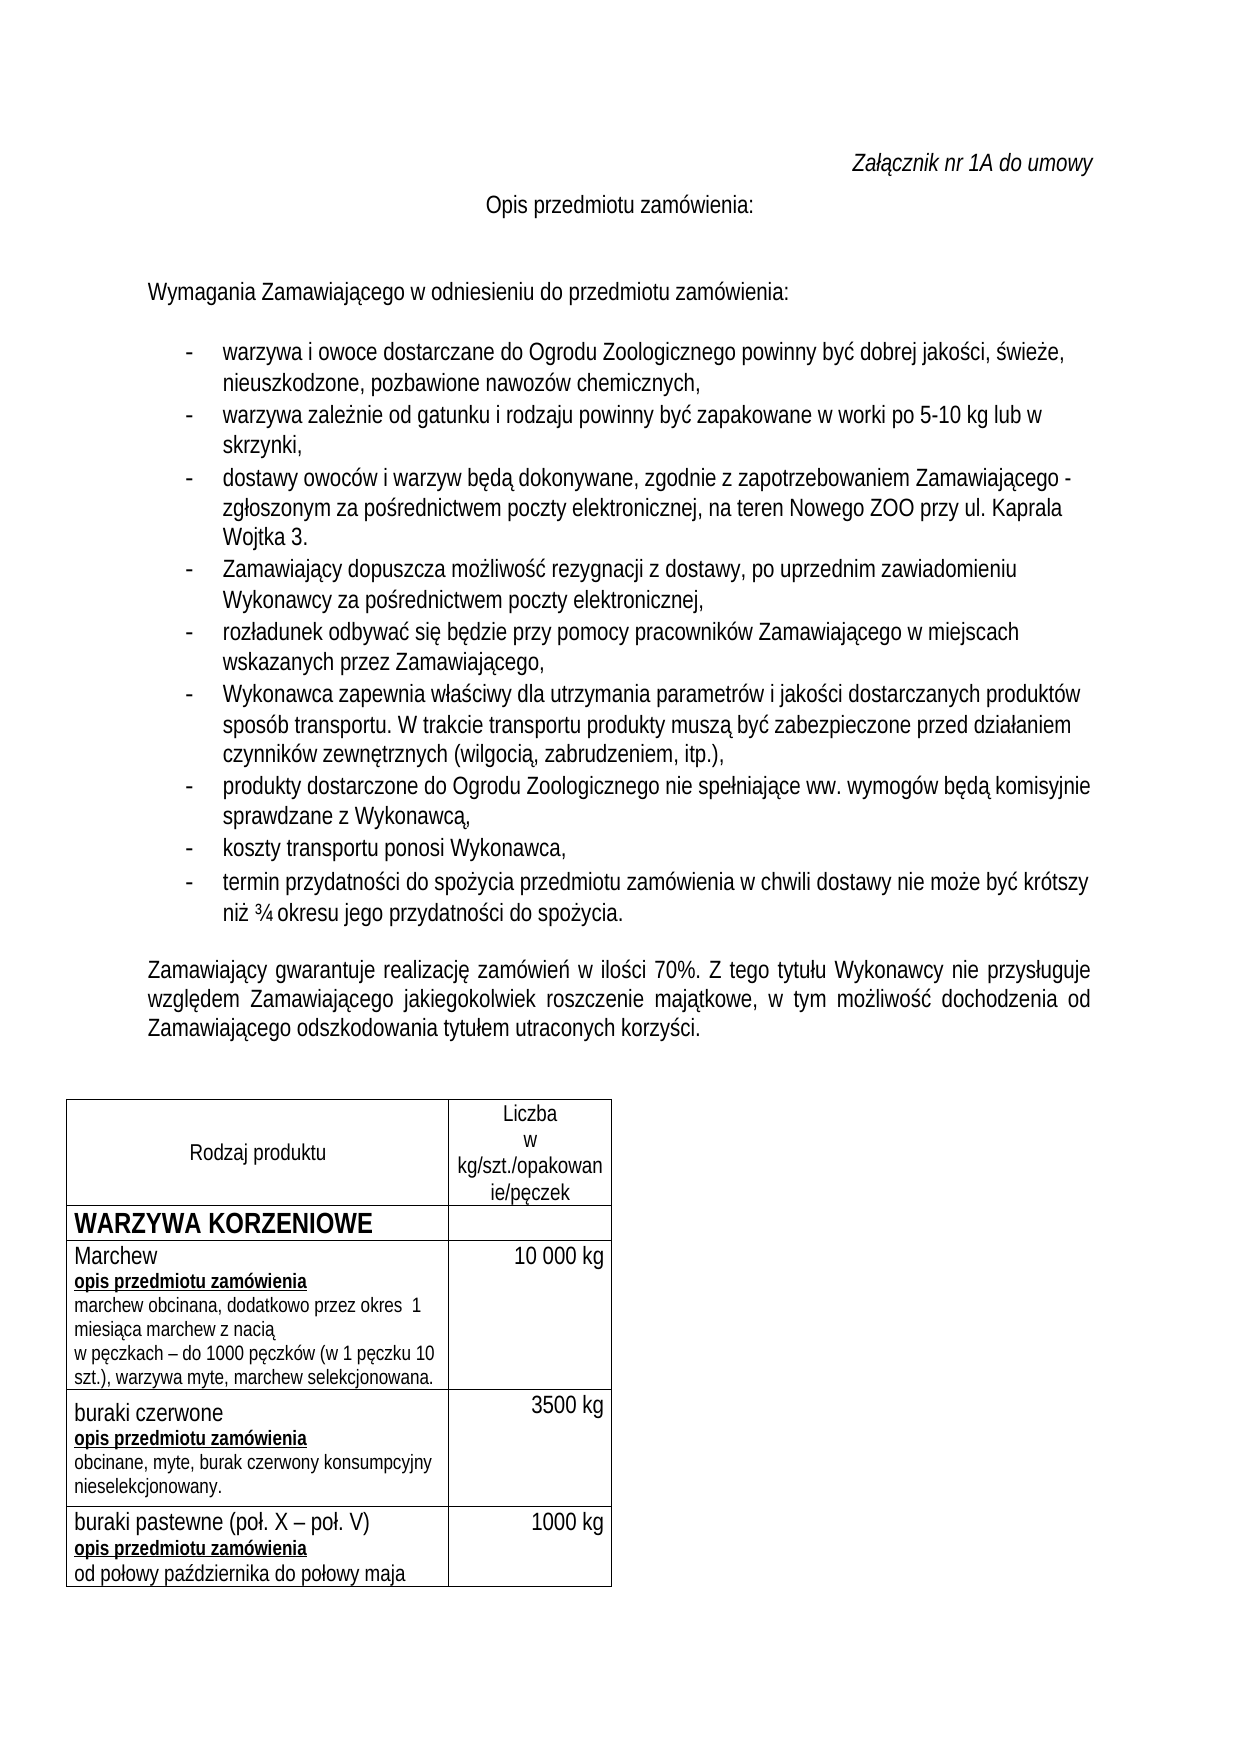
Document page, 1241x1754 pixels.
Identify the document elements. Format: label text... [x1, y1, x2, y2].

list koszty transportu ponosi Wykonawca, [185, 830, 1093, 864]
table_cell buraki czerwone opis przedmiotu zamówienia obcinane, myte, burak czerwony konsumpcyjny nieselekcjonowany. [67, 1390, 448, 1506]
table_cell [449, 1206, 611, 1239]
text Wymagania Zamawiającego w odniesieniu do przedmiotu zamówienia: [148, 276, 1093, 305]
table_cell 10 000 kg [449, 1241, 611, 1389]
list termin przydatności do spożycia przedmiotu zamówienia w chwili dostawy nie może być krótszy niż ¾ okresu jego przydatności do spożycia. [185, 864, 1093, 927]
list warzywa i owoce dostarczane do Ogrodu Zoologicznego powinny być dobrej jakości, świeże, nieuszkodzone, pozbawione nawozów chemicznych, [185, 334, 1093, 396]
list produkty dostarczone do Ogrodu Zoologicznego nie spełniające ww. wymogów będą komisyjnie sprawdzane z Wykonawcą, [185, 767, 1093, 830]
text Zamawiający gwarantuje realizację zamówień w ilości 70%. Z tego tytułu Wykonawcy nie przysługuje względem Zamawiającego jakiegokolwiek roszczenie majątkowe, w tym możliwość dochodzenia od Zamawiającego odszkodowania tytułem utraconych korzyści. [148, 955, 1093, 1041]
table_cell 3500 kg [449, 1390, 611, 1506]
list Zamawiający dopuszcza możliwość rezygnacji z dostawy, po uprzednim zawiadomieniu Wykonawcy za pośrednictwem poczty elektronicznej, [185, 551, 1093, 613]
table_header Liczba w kg/szt./opakowanie/pęczek [449, 1100, 611, 1205]
table_cell Marchew opis przedmiotu zamówienia marchew obcinana, dodatkowo przez okres 1 miesiąca marchew z nacią w pęczkach – do 1000 pęczków (w 1 pęczku 10 szt.), warzywa myte, marchew selekcjonowana. [67, 1241, 448, 1389]
table_cell 1000 kg [449, 1507, 611, 1586]
table_cell WARZYWA KORZENIOWE [67, 1206, 448, 1239]
list dostawy owoców i warzyw będą dokonywane, zgodnie z zapotrzebowaniem Zamawiającego - zgłoszonym za pośrednictwem poczty elektronicznej, na teren Nowego ZOO przy ul. Kaprala Wojtka 3. [185, 459, 1093, 551]
text Opis przedmiotu zamówienia: [148, 191, 1093, 219]
list rozładunek odbywać się będzie przy pomocy pracowników Zamawiającego w miejscach wskazanych przez Zamawiającego, [185, 613, 1093, 676]
list Wykonawca zapewnia właściwy dla utrzymania parametrów i jakości dostarczanych produktów sposób transportu. W trakcie transportu produkty muszą być zabezpieczone przed działaniem czynników zewnętrznych (wilgocią, zabrudzeniem, itp.), [185, 676, 1093, 767]
table_header Rodzaj produktu [67, 1100, 448, 1205]
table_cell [67, 1507, 448, 1586]
list warzywa zależnie od gatunku i rodzaju powinny być zapakowane w worki po 5-10 kg lub w skrzynki, [185, 396, 1093, 459]
text Załącznik nr 1A do umowy [148, 148, 1093, 176]
